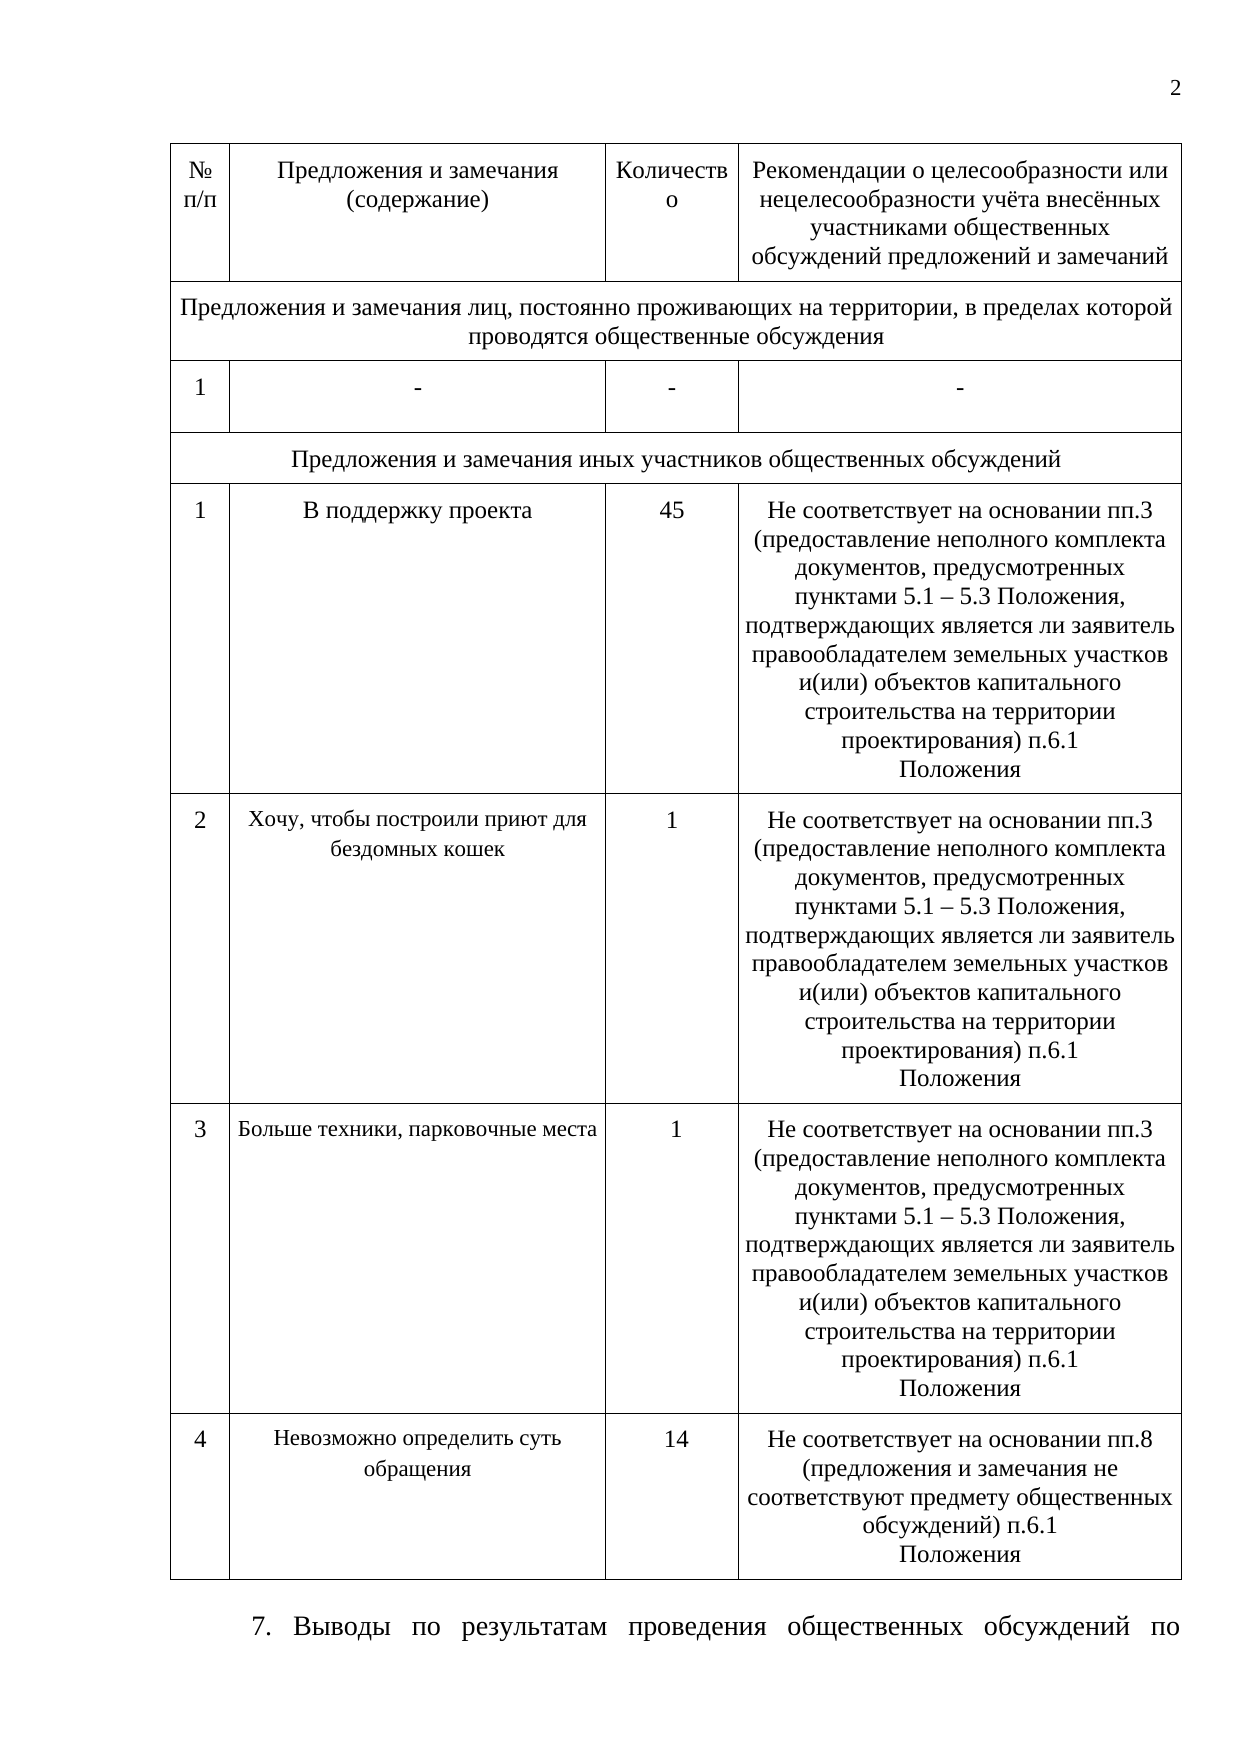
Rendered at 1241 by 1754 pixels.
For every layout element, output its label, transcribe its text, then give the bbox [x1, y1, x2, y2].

table_cell В поддержку проекта [230, 484, 605, 793]
table_cell Не соответствует на основании пп.3 (предоставление неполного комплекта документов, предусмотренных пунктами 5.1 – 5.3 Положения, подтверждающих является ли заявитель правообладателем земельных участков и(или) объектов капитального строительства на территории проектирования) п.6.1 Положения [739, 794, 1181, 1103]
table_cell Хочу, чтобы построили приют для бездомных кошек [230, 794, 605, 1103]
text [177, 1608, 1181, 1641]
table_cell Предложения и замечания лиц, постоянно проживающих на территории, в пределах которой проводятся общественные обсуждения [171, 282, 1181, 360]
table_cell - [606, 361, 738, 432]
table_header Рекомендации о целесообразности или нецелесообразности учёта внесённых участниками общественных обсуждений предложений и замечаний [739, 144, 1181, 281]
table_cell 4 [171, 1414, 229, 1579]
table_cell Невозможно определить суть обращения [230, 1414, 605, 1579]
table_header Предложения и замечания (содержание) [230, 144, 605, 281]
table_cell - [230, 361, 605, 432]
table_cell Больше техники, парковочные места [230, 1104, 605, 1413]
table_cell Не соответствует на основании пп.3 (предоставление неполного комплекта документов, предусмотренных пунктами 5.1 – 5.3 Положения, подтверждающих является ли заявитель правообладателем земельных участков и(или) объектов капитального строительства на территории проектирования) п.6.1 Положения [739, 484, 1181, 793]
table_cell 45 [606, 484, 738, 793]
table_cell - [739, 361, 1181, 432]
table_cell 1 [606, 794, 738, 1103]
table_header Количество [606, 144, 738, 281]
table_header № п/п [171, 144, 229, 281]
table_cell Предложения и замечания иных участников общественных обсуждений [171, 433, 1181, 483]
table_cell 2 [171, 794, 229, 1103]
table_cell Не соответствует на основании пп.3 (предоставление неполного комплекта документов, предусмотренных пунктами 5.1 – 5.3 Положения, подтверждающих является ли заявитель правообладателем земельных участков и(или) объектов капитального строительства на территории проектирования) п.6.1 Положения [739, 1104, 1181, 1413]
table_cell 14 [606, 1414, 738, 1579]
table_cell 1 [171, 361, 229, 432]
table_cell Не соответствует на основании пп.8 (предложения и замечания не соответствуют предмету общественных обсуждений) п.6.1 Положения [739, 1414, 1181, 1579]
table_cell 1 [606, 1104, 738, 1413]
table_cell 3 [171, 1104, 229, 1413]
table_cell 1 [171, 484, 229, 793]
